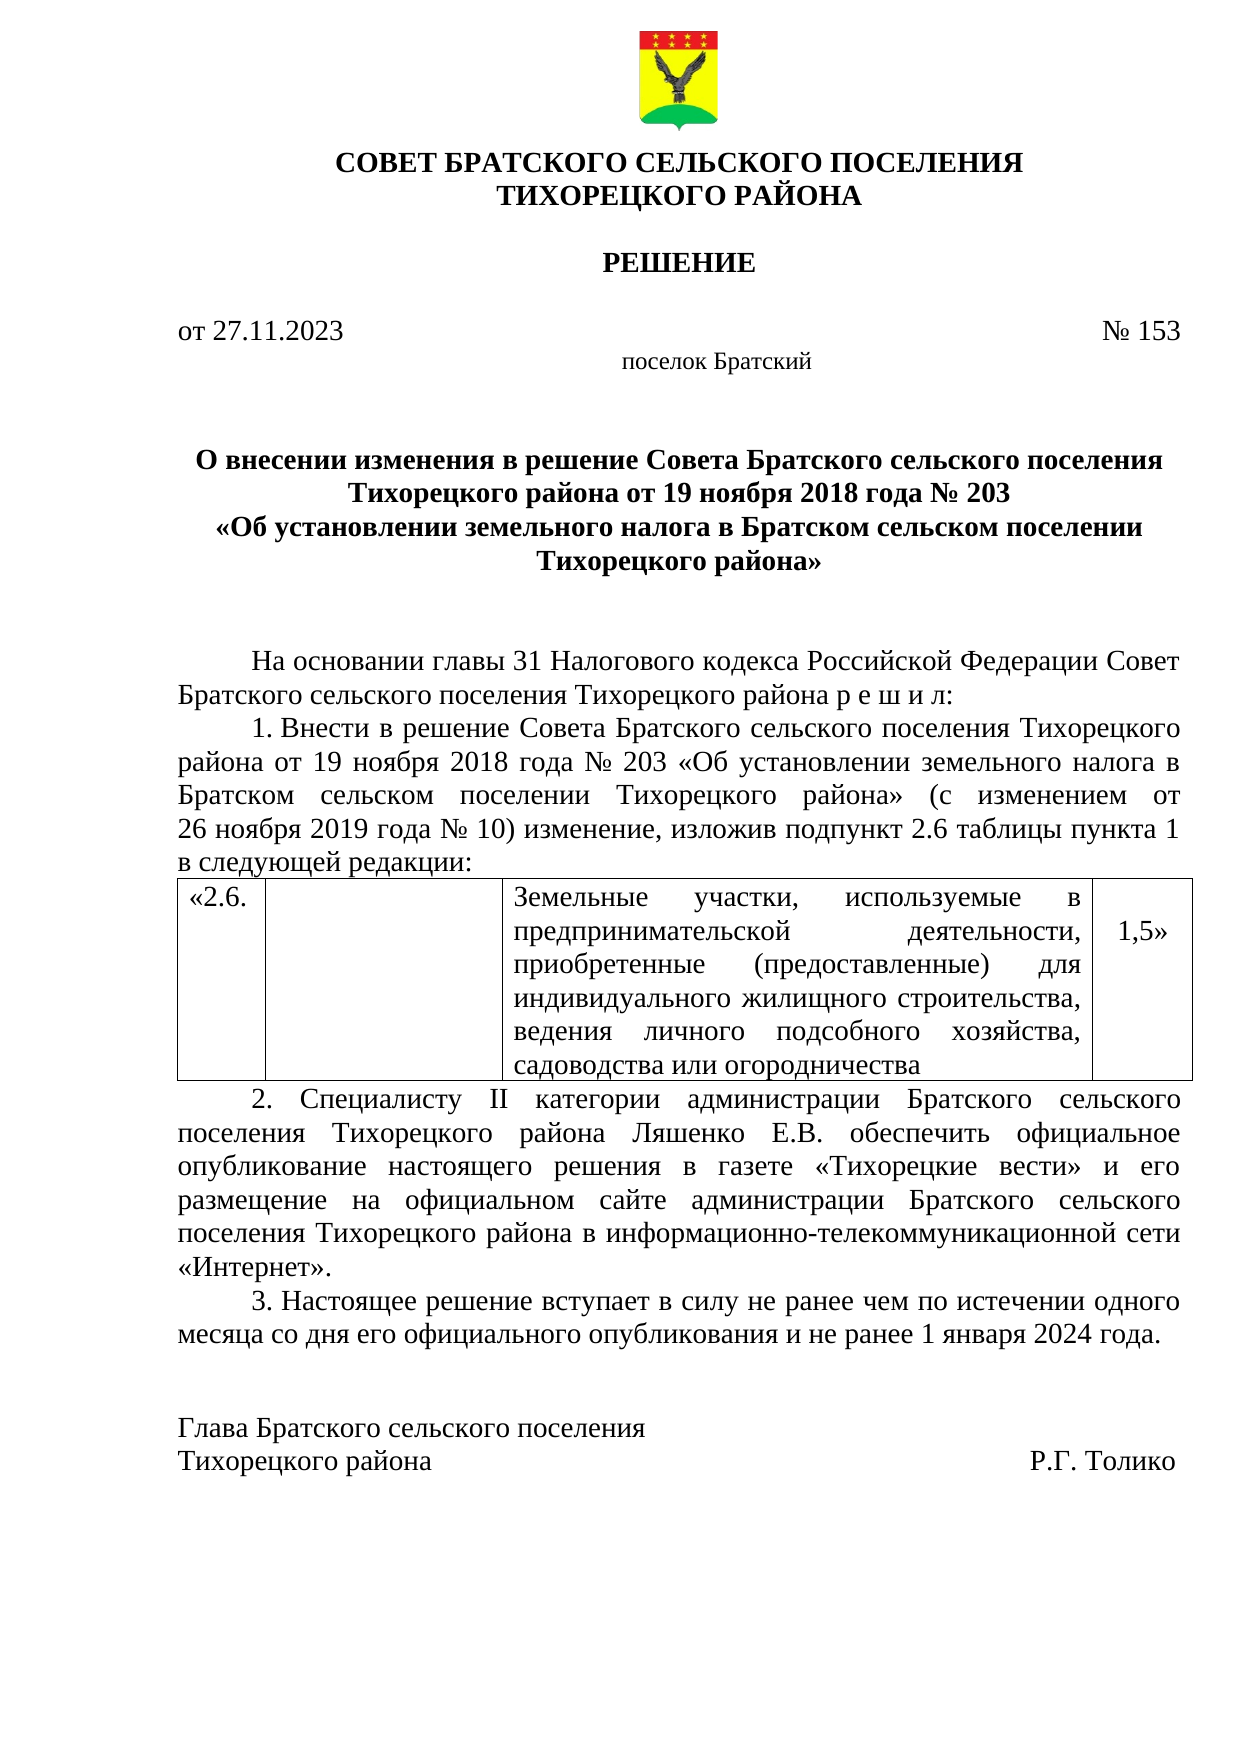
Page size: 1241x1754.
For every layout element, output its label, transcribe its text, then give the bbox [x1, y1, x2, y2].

text РЕШЕНИЕ [177, 246, 1181, 279]
text Глава Братского сельского поселения [177, 1410, 1181, 1443]
picture [639, 31, 718, 128]
table_header [266, 879, 502, 1080]
text 1. Внести в решение Совета Братского сельского поселения Тихорецкого района от 19 ноября 2018 года № 203 «Об установлении земельного налога в Братском сельском поселении Тихорецкого района» (с изменением от 26 ноября 2019 года № 10) изменение, изложив подпункт 2.6 таблицы пункта 1 в следующей редакции: [177, 710, 1181, 878]
text 3. Настоящее решение вступает в силу не ранее чем по истечении одного месяца со дня его официального опубликования и не ранее 1 января 2024 года. [177, 1283, 1181, 1350]
table_header «2.6. [178, 879, 265, 1080]
table_header 1,5» [1093, 879, 1192, 1080]
text поселок Братский [177, 346, 1181, 375]
text 2. Специалисту II категории администрации Братского сельского поселения Тихорецкого района Ляшенко Е.В. обеспечить официальное опубликование настоящего решения в газете «Тихорецкие вести» и его размещение на официальном сайте администрации Братского сельского поселения Тихорецкого района в информационно-телекоммуникационной сети «Интернет». [177, 1081, 1181, 1283]
text ТИХОРЕЦКОГО РАЙОНА [177, 178, 1181, 212]
text СОВЕТ БРАТСКОГО СЕЛЬСКОГО ПОСЕЛЕНИЯ [177, 145, 1181, 178]
text «Об установлении земельного налога в Братском сельском поселении Тихорецкого района» [177, 509, 1181, 576]
text Тихорецкого района Р.Г. Толико [177, 1443, 1181, 1477]
table_header Земельные участки, используемые в предпринимательской деятельности, приобретенные (предоставленные) для индивидуального жилищного строительства, ведения личного подсобного хозяйства, садоводства или огородничества [503, 879, 1092, 1080]
text На основании главы 31 Налогового кодекса Российской Федерации Совет Братского сельского поселения Тихорецкого района р е ш и л: [177, 643, 1181, 710]
text от 27.11.2023 № 153 [177, 313, 1181, 346]
text О внесении изменения в решение Совета Братского сельского поселения Тихорецкого района от 19 ноября 2018 года № 203 [177, 442, 1181, 509]
